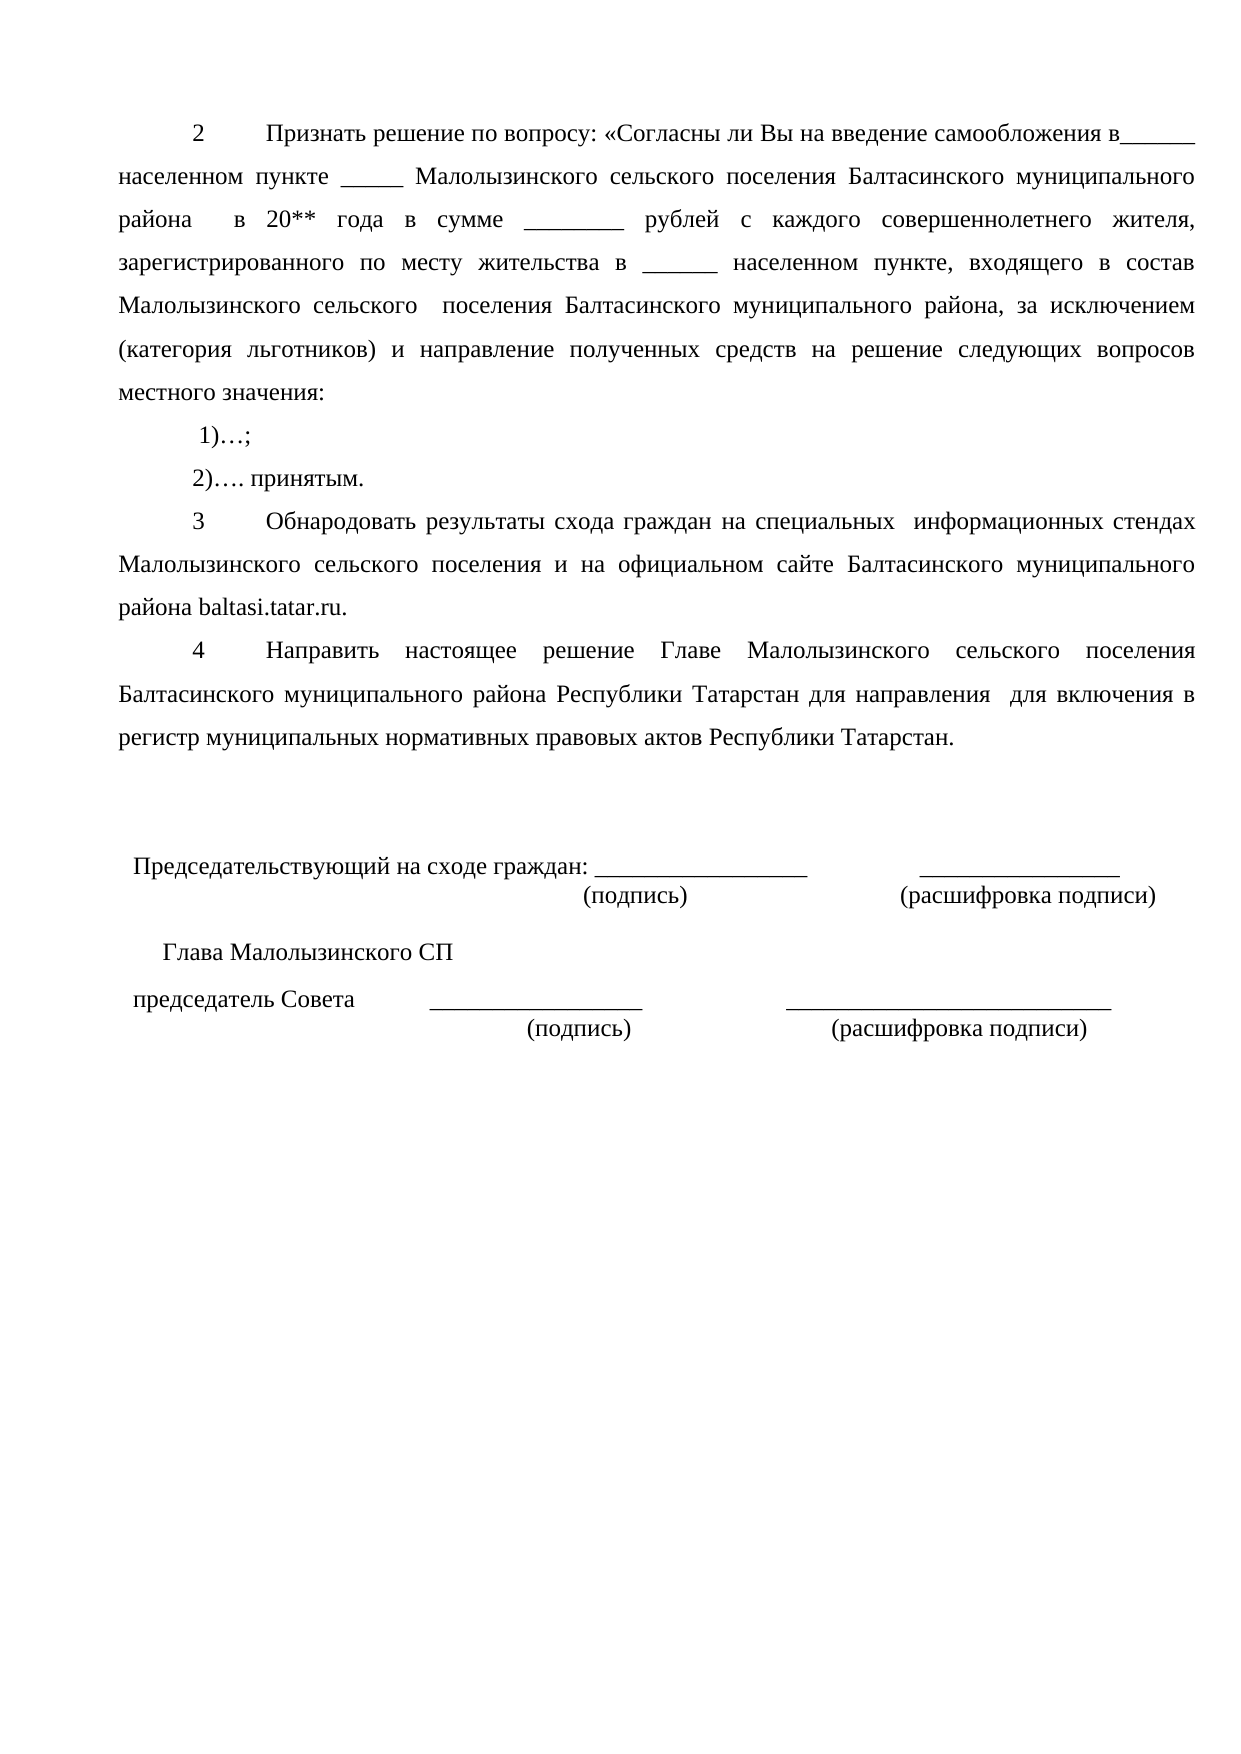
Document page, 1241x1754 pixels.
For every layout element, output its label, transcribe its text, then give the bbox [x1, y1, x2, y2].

text 2)…. принятым. [192, 463, 1196, 492]
text Председательствующий на сходе граждан: _________________ ________________ [133, 851, 1196, 880]
list Признать решение по вопросу: «Согласны ли Вы на введение самообложения в______ населенном пункте _____ Малолызинского сельского поселения Балтасинского муниципального района в 20** года в сумме ________ рублей с каждого совершеннолетнего жителя, зарегистрированного по месту жительства в ______ населенном пункте, входящего в состав Малолызинского сельского поселения Балтасинского муниципального района, за исключением (категория льготников) и направление полученных средств на решение следующих вопросов местного значения: [118, 118, 1196, 406]
text председатель Совета _________________ __________________________ [133, 984, 1196, 1013]
text 1)…; [192, 420, 1196, 449]
list Обнародовать результаты схода граждан на специальных информационных стендах Малолызинского сельского поселения и на официальном сайте Балтасинского муниципального района baltasi.tatar.ru. [118, 506, 1196, 621]
text Глава Малолызинского СП [118, 937, 1196, 966]
text (подпись) (расшифровка подписи) [133, 880, 1196, 909]
text (подпись) (расшифровка подписи) [133, 1013, 1196, 1042]
list Направить настоящее решение Главе Малолызинского сельского поселения Балтасинского муниципального района Республики Татарстан для направления для включения в регистр муниципальных нормативных правовых актов Республики Татарстан. [118, 636, 1196, 751]
